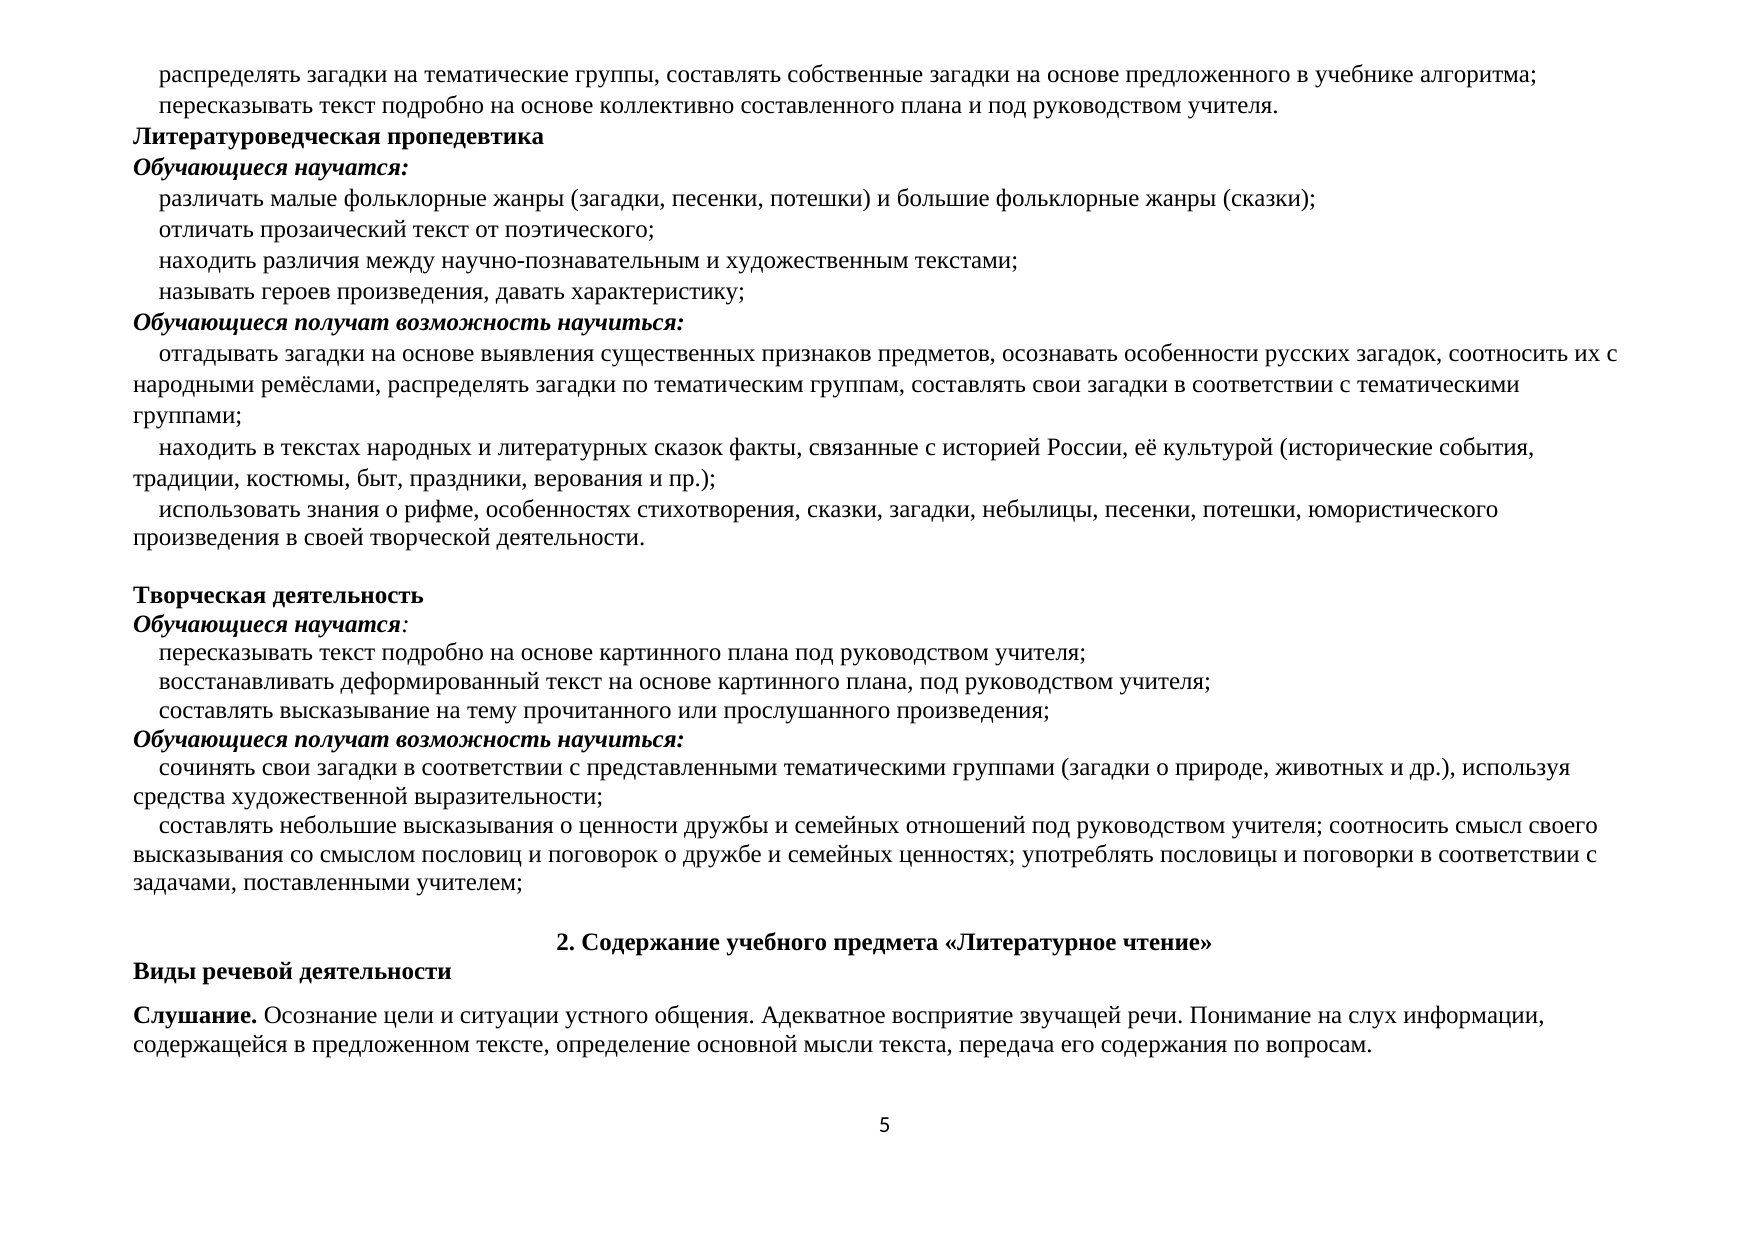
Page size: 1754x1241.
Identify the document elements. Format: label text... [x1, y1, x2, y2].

text Обучающиеся научатся: [133, 609, 1636, 637]
text  использовать знания о рифме, особенностях стихотворения, сказки, загадки, небылицы, песенки, потешки, юмористического произведения в своей творческой деятельности. [133, 494, 1636, 551]
text  различать малые фольклорные жанры (загадки, песенки, потешки) и большие фольклорные жанры (сказки); [133, 183, 1636, 212]
text Литературоведческая пропедевтика [133, 121, 1636, 150]
text Обучающиеся научатся: [133, 152, 1636, 181]
text Обучающиеся получат возможность научиться: [133, 724, 1636, 752]
text  отличать прозаический текст от поэтического; [133, 214, 1636, 243]
text Слушание. Осознание цели и ситуации устного общения. Адекватное восприятие звучащей речи. Понимание на слух информации, содержащейся в предложенном тексте, определение основной мысли текста, передача его содержания по вопросам. [133, 1000, 1636, 1058]
text  называть героев произведения, давать характеристику; [133, 276, 1636, 305]
text  составлять высказывание на тему прочитанного или прослушанного произведения; [133, 695, 1636, 724]
text  сочинять свои загадки в соответствии с представленными тематическими группами (загадки о природе, животных и др.), используя средства художественной выразительности; [133, 752, 1636, 810]
text Творческая деятельность [133, 580, 1636, 609]
text Обучающиеся получат возможность научиться: [133, 307, 1636, 336]
text  составлять небольшие высказывания о ценности дружбы и семейных отношений под руководством учителя; соотносить смысл своего высказывания со смыслом пословиц и поговорок о дружбе и семейных ценностях; употреблять пословицы и поговорки в соответствии с задачами, поставленными учителем; [133, 810, 1636, 896]
text Виды речевой деятельности [133, 956, 1636, 985]
text  распределять загадки на тематические группы, составлять собственные загадки на основе предложенного в учебнике алгоритма; [133, 59, 1636, 88]
text  находить в текстах народных и литературных сказок факты, связанные с историей России, её культурой (исторические события, традиции, костюмы, быт, праздники, верования и пр.); [133, 432, 1636, 491]
text  находить различия между научно-познавательным и художественным текстами; [133, 245, 1636, 274]
text 2. Содержание учебного предмета «Литературное чтение» [133, 927, 1636, 956]
text  восстанавливать деформированный текст на основе картинного плана, под руководством учителя; [133, 666, 1636, 695]
text  пересказывать текст подробно на основе коллективно составленного плана и под руководством учителя. [133, 90, 1636, 119]
text  пересказывать текст подробно на основе картинного плана под руководством учителя; [133, 637, 1636, 666]
text  отгадывать загадки на основе выявления существенных признаков предметов, осознавать особенности русских загадок, соотносить их с народными ремёслами, распределять загадки по тематическим группам, составлять свои загадки в соответствии с тематическими группами; [133, 338, 1636, 429]
